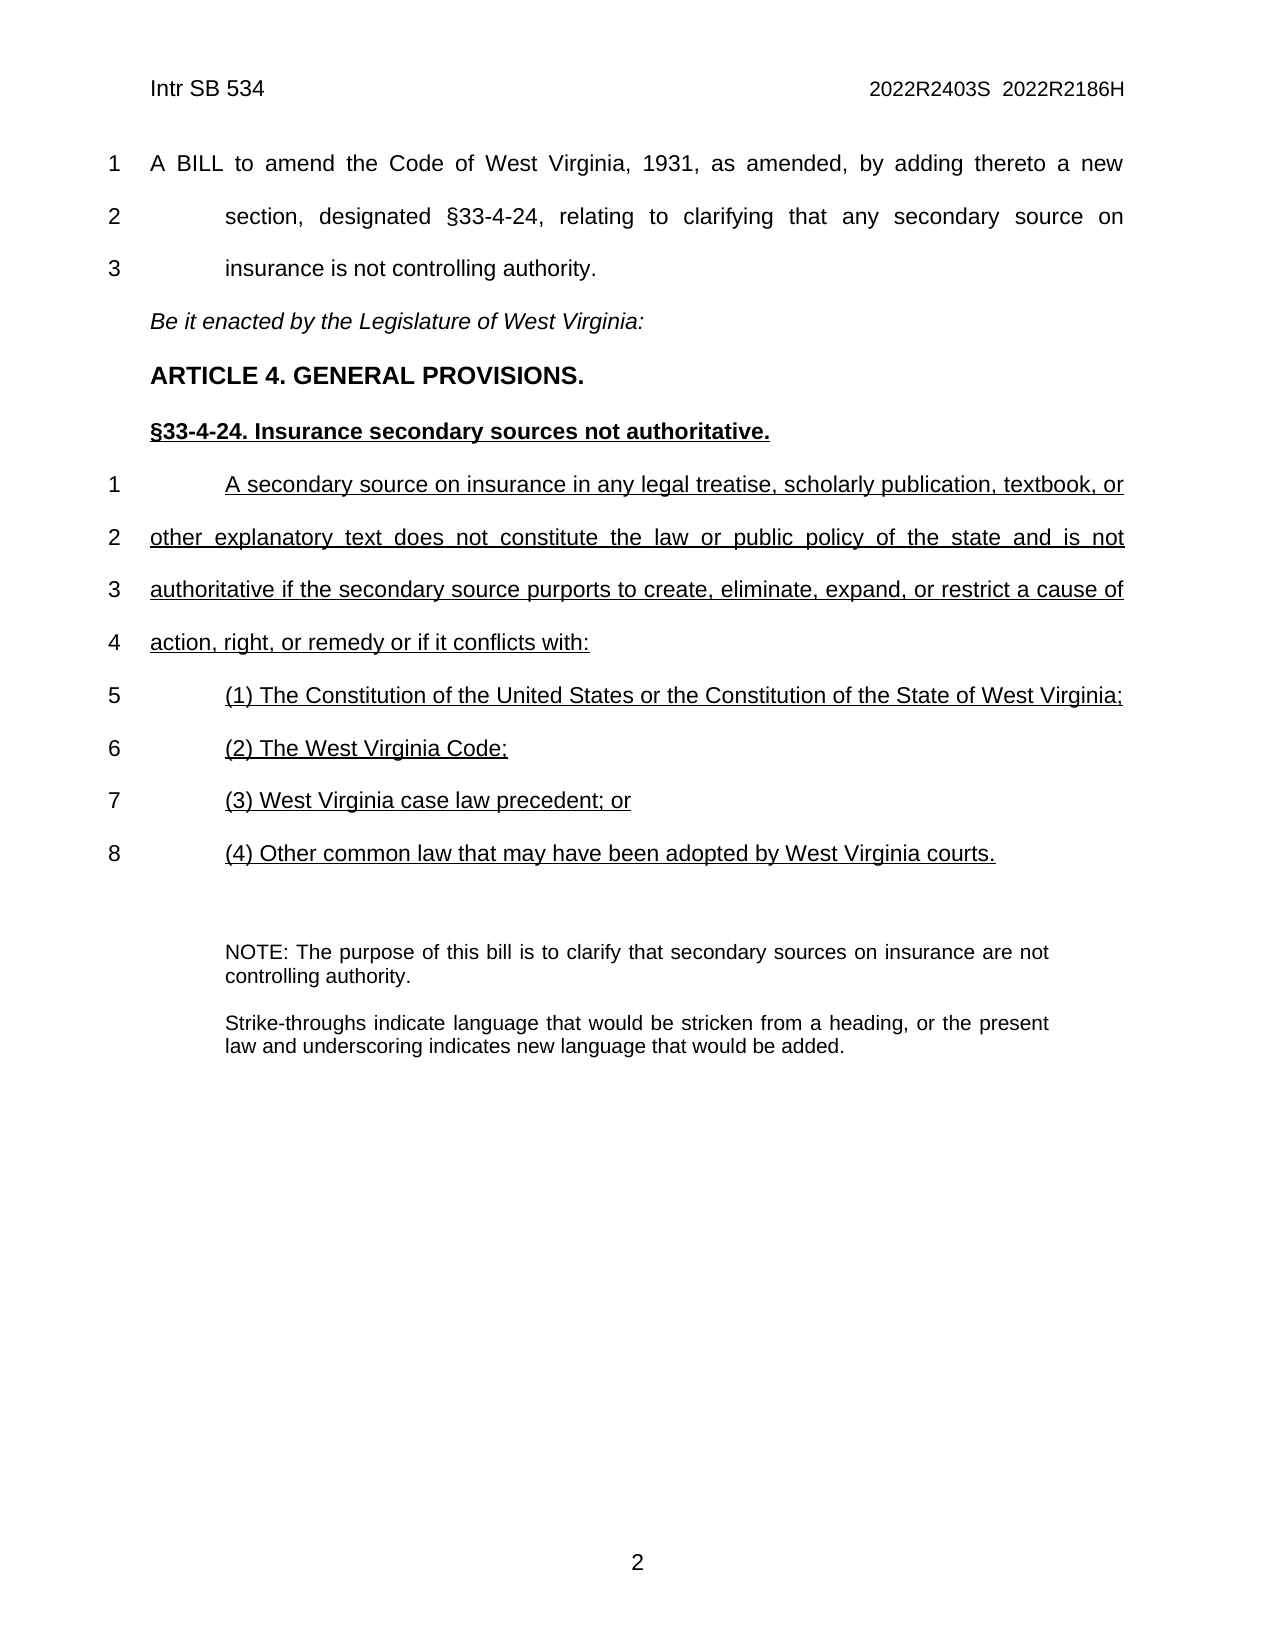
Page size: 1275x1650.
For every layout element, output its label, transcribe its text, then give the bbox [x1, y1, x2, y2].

title A BILL to amend the Code of West Virginia, 1931, as amended, by adding thereto a new section, designated §33-4-24, relating to clarifying that any secondary source on insurance is not controlling authority. [150, 150, 1125, 282]
subtitle §33-4-24. Insurance secondary sources not authoritative. [150, 418, 1125, 445]
text (4) Other common law that may have been adopted by West Virginia courts. [150, 840, 1125, 866]
text (1) The Constitution of the United States or the Constitution of the State of West Virginia; [150, 682, 1125, 708]
text A secondary source on insurance in any legal treatise, scholarly publication, textbook, or other explanatory text does not constitute the law or public policy of the state and is not authoritative if the secondary source purports to create, eliminate, expand, or restrict a cause of action, right, or remedy or if it conflicts with: [150, 548, 1125, 656]
text NOTE: The purpose of this bill is to clarify that secondary sources on insurance are not controlling authority. [225, 939, 1050, 987]
text (2) The West Virginia Code; [150, 734, 1125, 761]
text Strike-throughs indicate language that would be stricken from a heading, or the present law and underscoring indicates new language that would be added. [225, 1010, 1050, 1058]
text Be it enacted by the Legislature of West Virginia: [150, 308, 1125, 334]
text (3) West Virginia case law precedent; or [150, 787, 1125, 814]
subtitle ARTICLE 4. GENERAL PROVISIONS. [150, 361, 1125, 389]
text A secondary source on insurance in any legal treatise, scholarly publication, textbook, or other explanatory text does not constitute the law or public policy of the state and is not authoritative if the secondary source purports to create, eliminate, expand, or restrict a cause of action, right, or remedy or if it conflicts with: [150, 471, 1125, 546]
